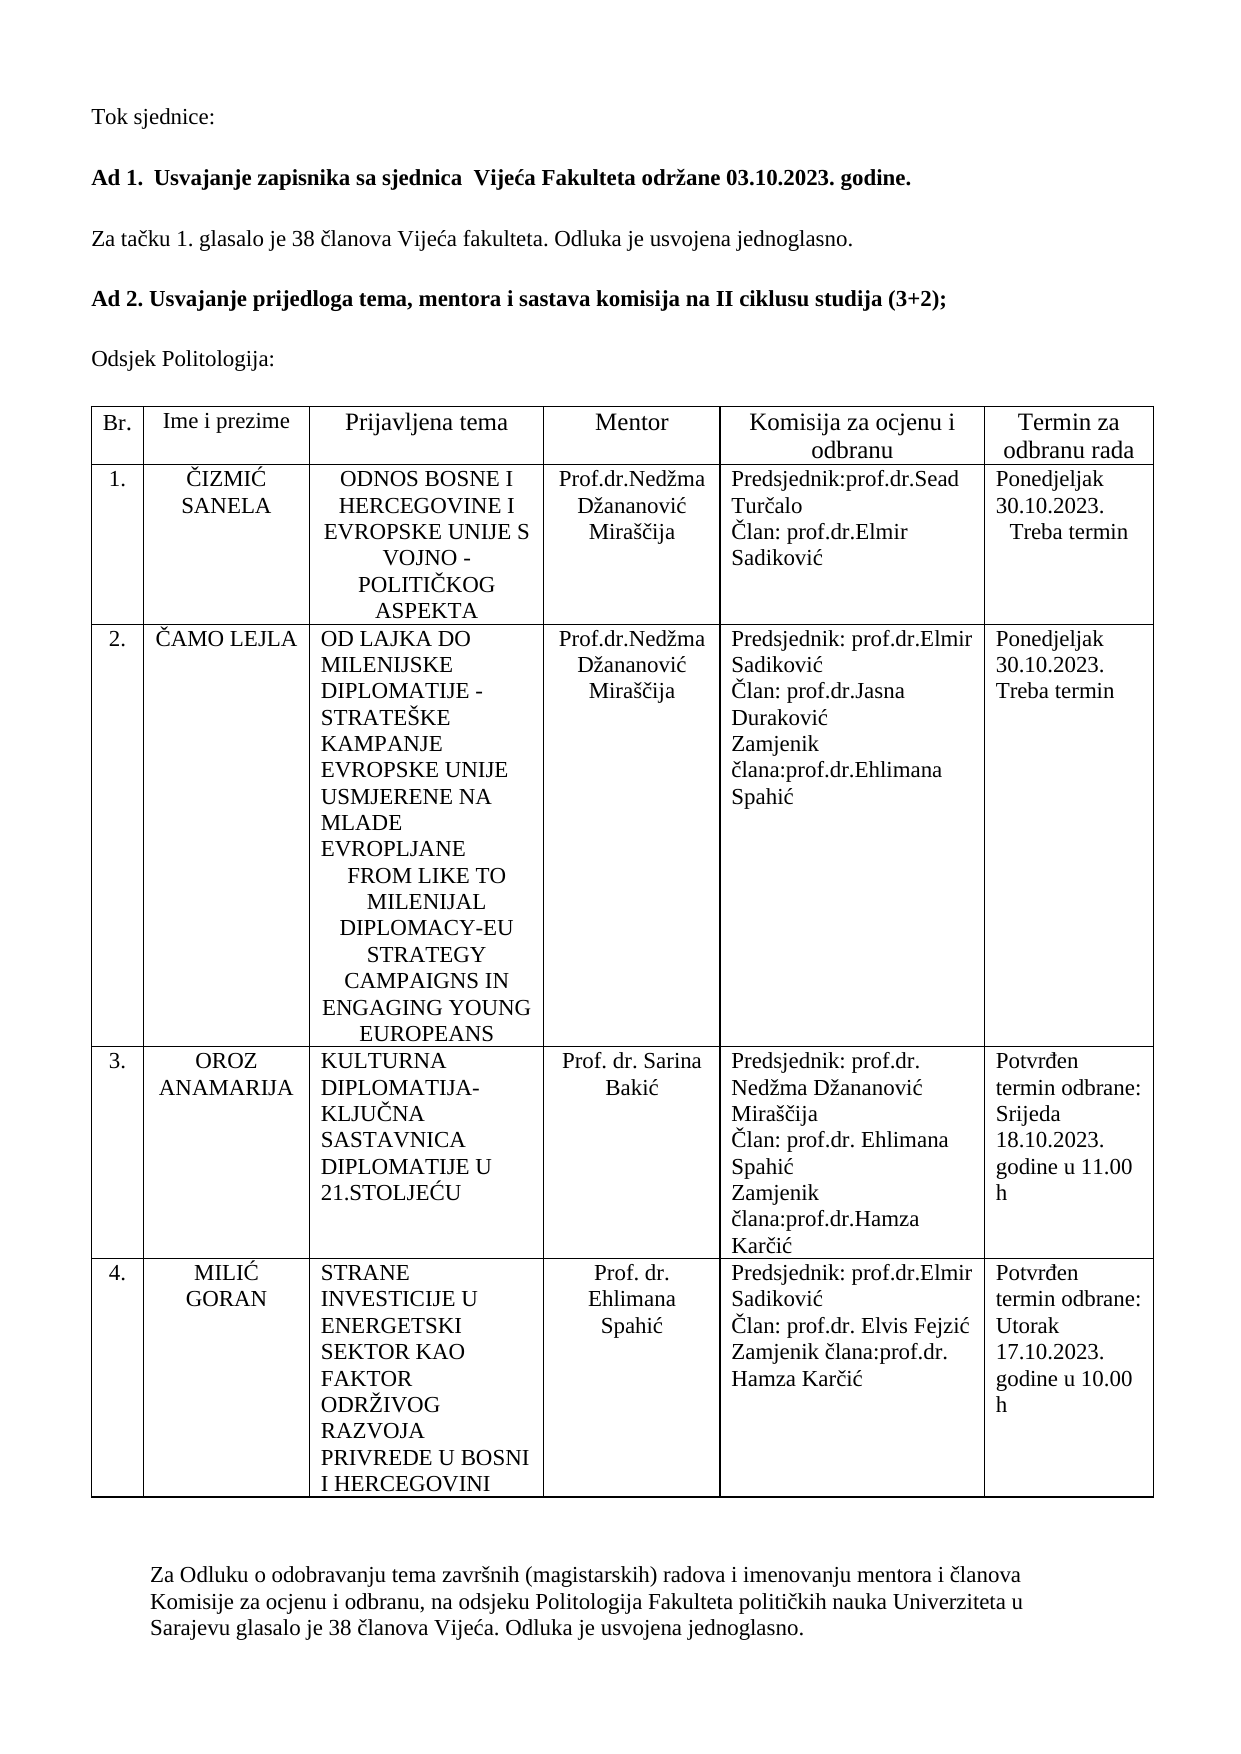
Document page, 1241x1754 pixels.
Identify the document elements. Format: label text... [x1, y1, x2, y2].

text Za tačku 1. glasalo je 38 članova Vijeća fakulteta. Odluka je usvojena jednoglasno. [91, 225, 1149, 251]
table_cell Prof.dr.Nedžma Džananović Miraščija [544, 625, 719, 1046]
table_cell ČAMO LEJLA [144, 625, 309, 1046]
table_cell Predsjednik: prof.dr.Elmir Sadiković Član: prof.dr.Jasna Duraković Zamjenik člana:prof.dr.Ehlimana Spahić [721, 625, 984, 1046]
table_cell KULTURNA DIPLOMATIJA-KLJUČNA SASTAVNICA DIPLOMATIJE U 21.STOLJEĆU [310, 1047, 543, 1258]
table_cell Prof.dr.Nedžma Džananović Miraščija [544, 465, 719, 623]
table_header Br. [92, 407, 143, 464]
text Za Odluku o odobravanju tema završnih (magistarskih) radova i imenovanju mentora i članova Komisije za ocjenu i odbranu, na odsjeku Politologija Fakulteta političkih nauka Univerziteta u Sarajevu glasalo je 38 članova Vijeća. Odluka je usvojena jednoglasno. [150, 1561, 1090, 1640]
table_cell 2. [92, 625, 143, 1046]
table_cell OD LAJKA DO MILENIJSKE DIPLOMATIJE -STRATEŠKE KAMPANJE EVROPSKE UNIJE USMJERENE NA MLADE EVROPLJANE FROM LIKE TO MILENIJAL DIPLOMACY-EU STRATEGY CAMPAIGNS IN ENGAGING YOUNG EUROPEANS [310, 625, 543, 1046]
table_cell 3. [92, 1047, 143, 1258]
table_cell Prof. dr. Sarina Bakić [544, 1047, 719, 1258]
table_cell 4. [92, 1259, 143, 1496]
table_header Komisija za ocjenu i odbranu [721, 407, 984, 464]
table_cell Ponedjeljak 30.10.2023. Treba termin [985, 625, 1153, 1046]
table_header Ime i prezime [144, 407, 309, 464]
table_cell Predsjednik:prof.dr.Sead Turčalo Član: prof.dr.Elmir Sadiković [721, 465, 984, 623]
table_cell MILIĆ GORAN [144, 1259, 309, 1496]
table_cell STRANE INVESTICIJE U ENERGETSKI SEKTOR KAO FAKTOR ODRŽIVOG RAZVOJA PRIVREDE U BOSNI I HERCEGOVINI [310, 1259, 543, 1496]
table_cell ODNOS BOSNE I HERCEGOVINE I EVROPSKE UNIJE S VOJNO - POLITIČKOG ASPEKTA [310, 465, 543, 623]
table_cell ČIZMIĆ SANELA [144, 465, 309, 623]
text Odsjek Politologija: [91, 346, 1149, 372]
table_cell Potvrđen termin odbrane: Utorak 17.10.2023. godine u 10.00 h [985, 1259, 1153, 1496]
table_cell Potvrđen termin odbrane: Srijeda 18.10.2023. godine u 11.00 h [985, 1047, 1153, 1258]
table_cell Prof. dr. Ehlimana Spahić [544, 1259, 719, 1496]
table_header Mentor [544, 407, 719, 464]
table_cell Predsjednik: prof.dr.Elmir Sadiković Član: prof.dr. Elvis Fejzić Zamjenik člana:prof.dr. Hamza Karčić [721, 1259, 984, 1496]
text Ad 2. Usvajanje prijedloga tema, mentora i sastava komisija na II ciklusu studija (3+2); [91, 285, 1149, 312]
table_cell OROZ ANAMARIJA [144, 1047, 309, 1258]
table_header Prijavljena tema [310, 407, 543, 464]
table_cell Ponedjeljak 30.10.2023. Treba termin [985, 465, 1153, 623]
table_header Termin za odbranu rada [985, 407, 1153, 464]
table_cell Predsjednik: prof.dr. Nedžma Džananović Miraščija Član: prof.dr. Ehlimana Spahić Zamjenik člana:prof.dr.Hamza Karčić [721, 1047, 984, 1258]
text Tok sjednice: [91, 103, 1149, 130]
table_cell 1. [92, 465, 143, 623]
text Ad 1. Usvajanje zapisnika sa sjednica Vijeća Fakulteta održane 03.10.2023. godine. [91, 164, 1149, 190]
